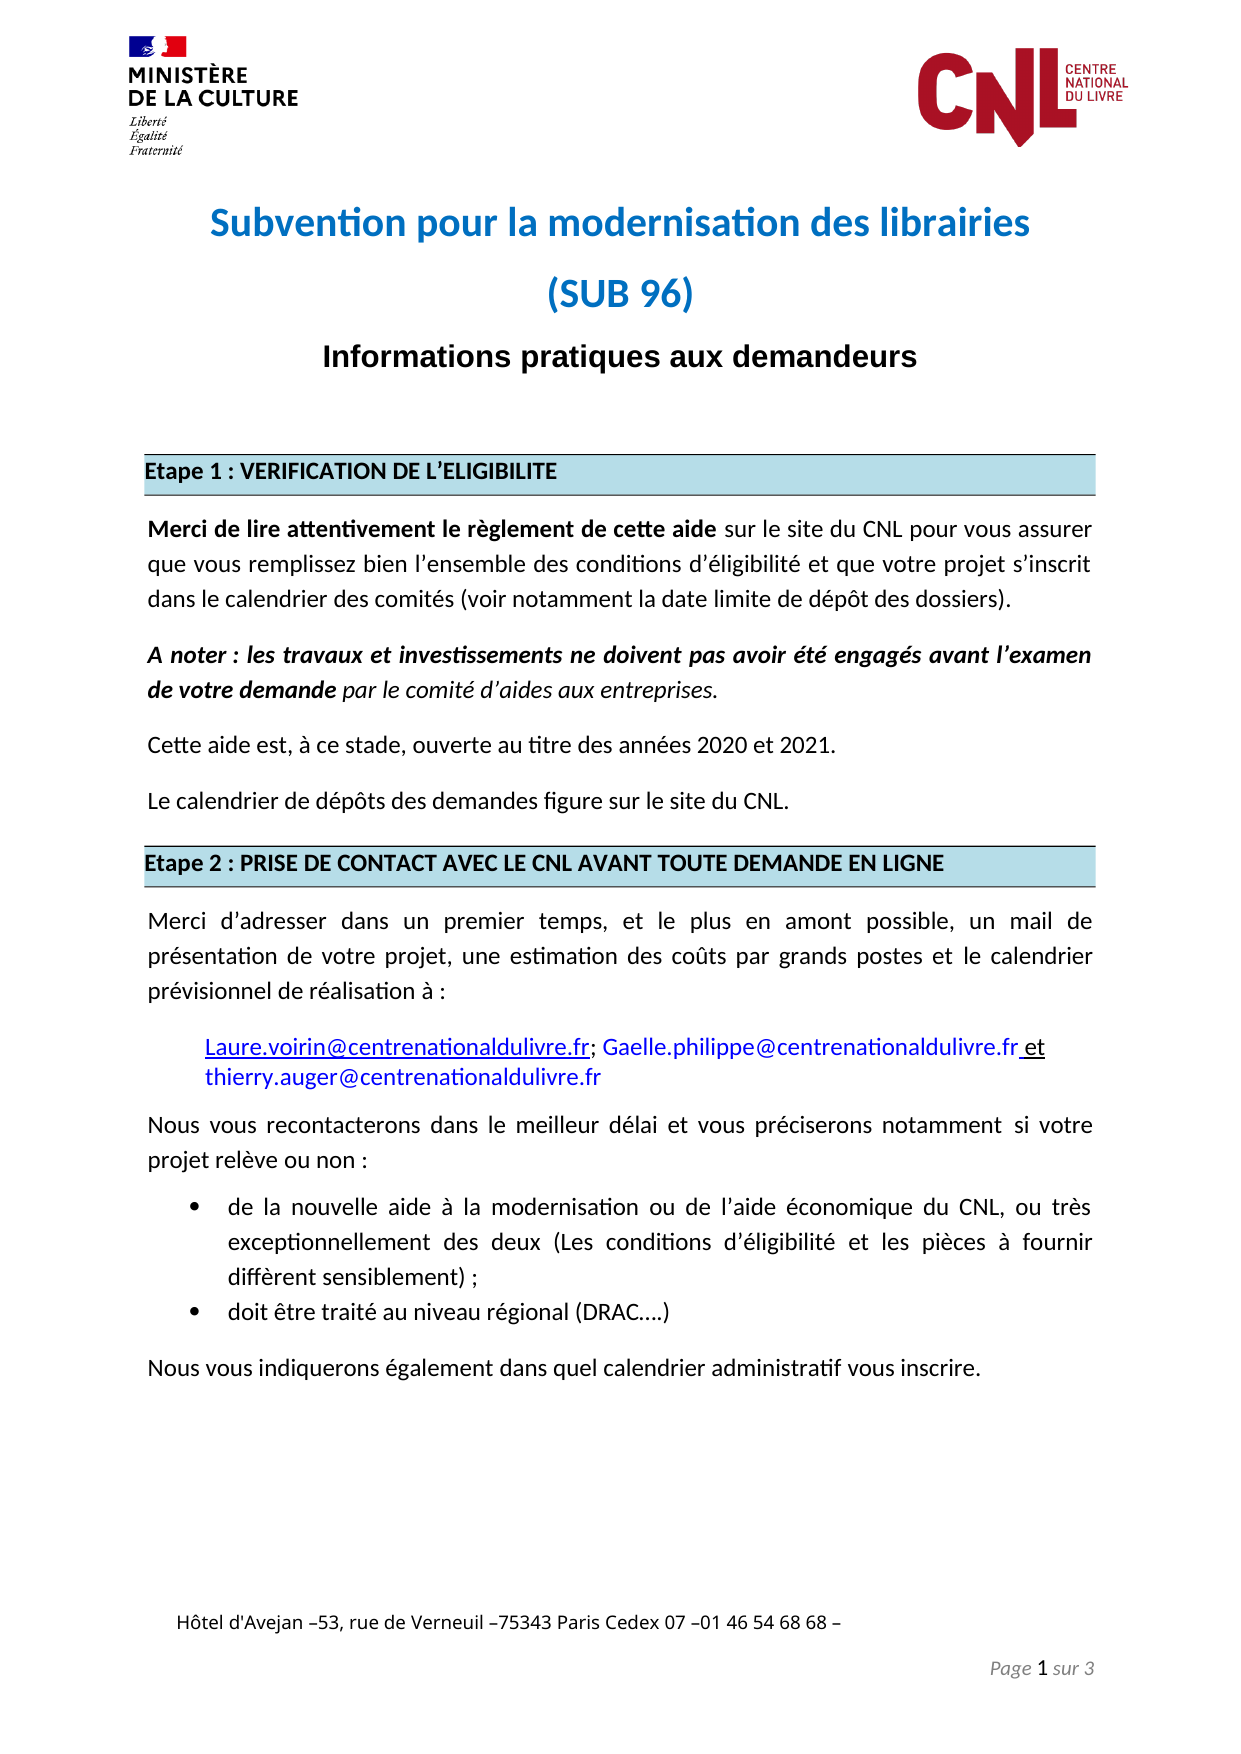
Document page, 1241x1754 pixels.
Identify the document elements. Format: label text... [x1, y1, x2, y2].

list doit être traité au niveau régional (DRAC….) [190, 1296, 1107, 1327]
text Cette aide est, à ce stade, ouverte au titre des années 2020 et 2021. [147, 729, 1107, 760]
text A noter : les travaux et investissements ne doivent pas avoir été engagés avant l’examen de votre demande par le comité d’aides aux entreprises. [147, 639, 1093, 704]
text Laure.voirin@centrenationaldulivre.fr; Gaelle.philippe@centrenationaldulivre.fr et thierry.auger@centrenationaldulivre.fr [205, 1031, 1107, 1092]
picture [108, 15, 318, 175]
text Informations pratiques aux demandeurs [321, 339, 919, 374]
title Subvention pour la modernisation des librairies (SUB 96) [209, 196, 1031, 318]
text Nous vous recontacterons dans le meilleur délai et vous préciserons notamment si votre projet relève ou non : [147, 1109, 1093, 1174]
text Nous vous indiquerons également dans quel calendrier administratif vous inscrire. [147, 1352, 1107, 1382]
text Merci d’adresser dans un premier temps, et le plus en amont possible, un mail de présentation de votre projet, une estimation des coûts par grands postes et le calendrier prévisionnel de réalisation à : [147, 905, 1093, 1006]
list de la nouvelle aide à la modernisation ou de l’aide économique du CNL, ou très exceptionnellement des deux (Les conditions d’éligibilité et les pièces à fournir diffèrent sensiblement) ; [190, 1191, 1093, 1291]
text Merci de lire attentivement le règlement de cette aide sur le site du CNL pour vous assurer que vous remplissez bien l’ensemble des conditions d’éligibilité et que votre projet s’inscrit dans le calendrier des comités (voir notamment la date limite de dépôt des dossiers). [147, 513, 1093, 614]
text Le calendrier de dépôts des demandes figure sur le site du CNL. [147, 785, 1093, 816]
